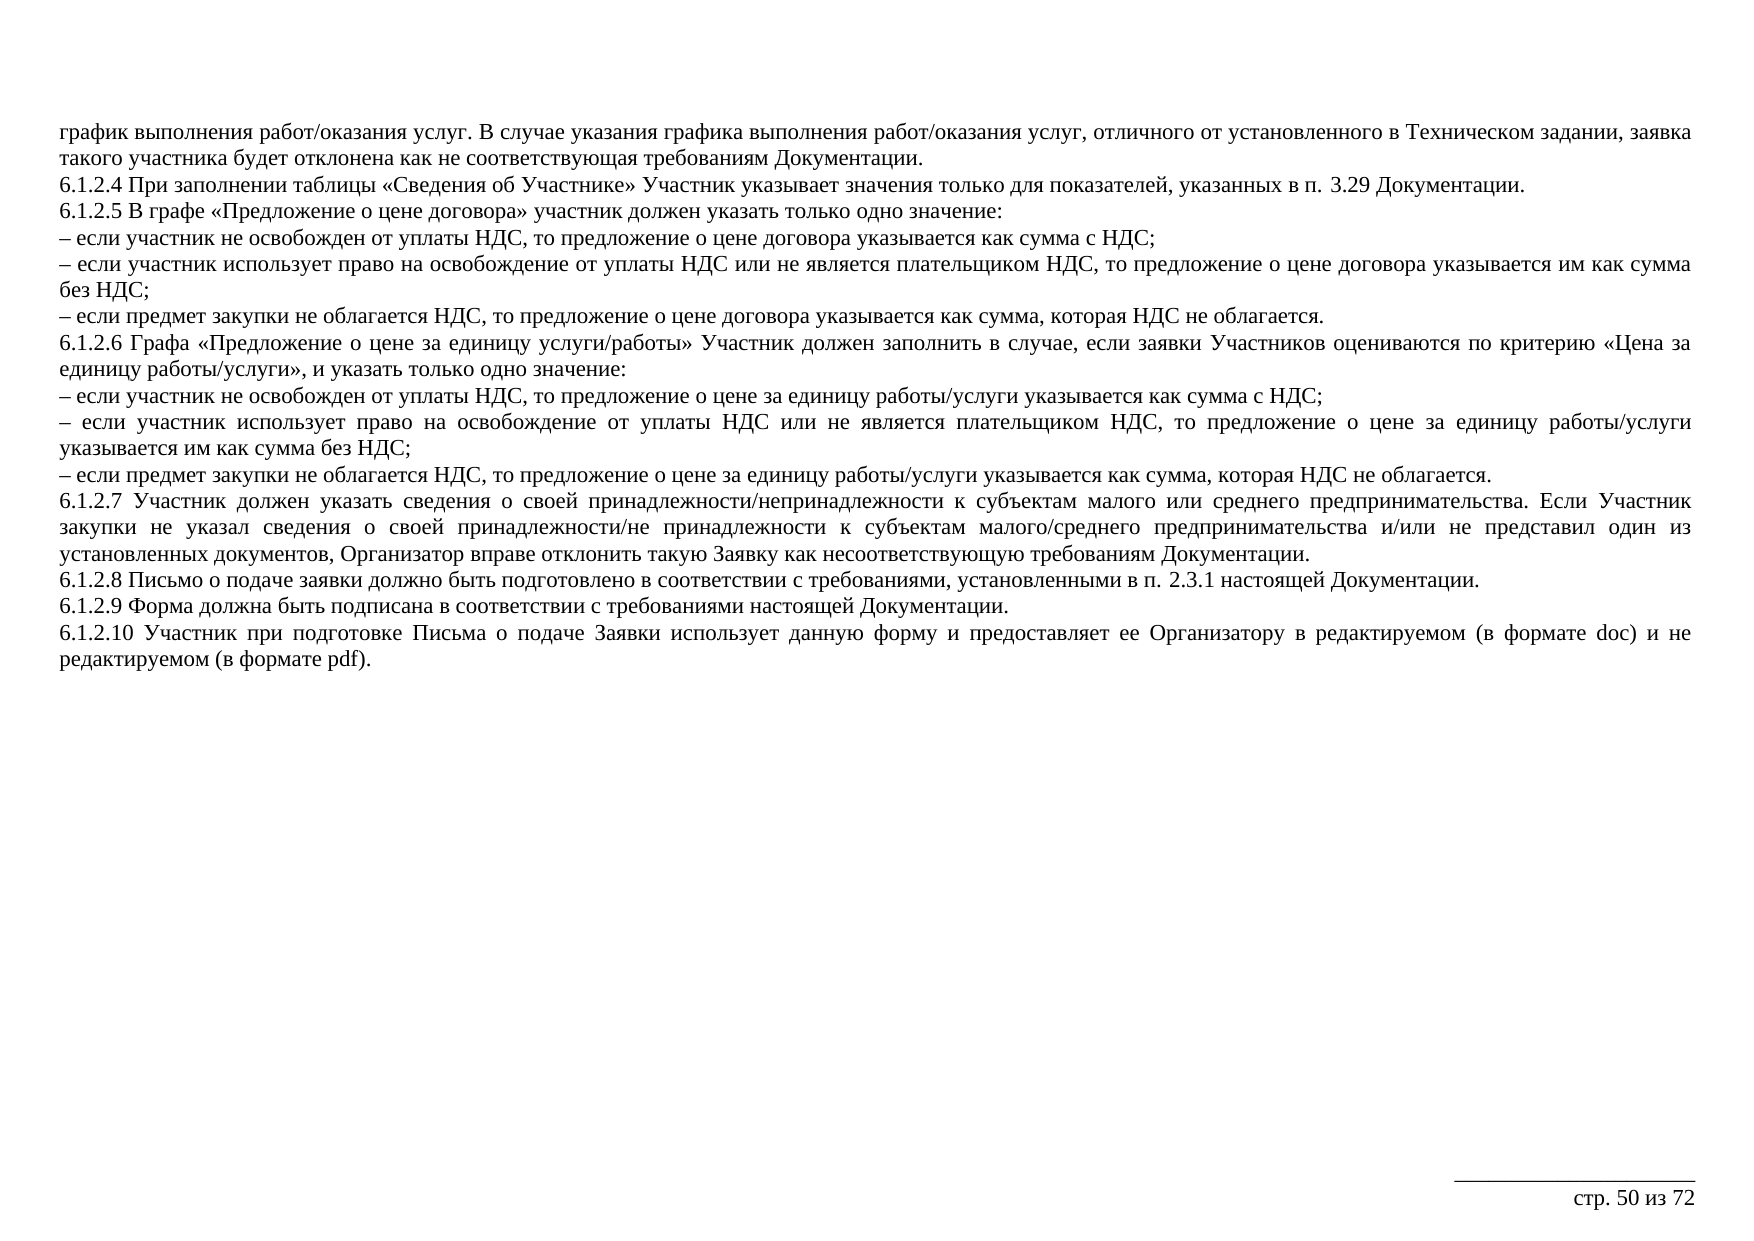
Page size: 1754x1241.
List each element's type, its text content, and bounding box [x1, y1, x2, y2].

text 6.1.2.9 Форма должна быть подписана в соответствии с требованиями настоящей Документации. [59, 592, 1695, 619]
text 6.1.2.5 В графе «Предложение о цене договора» участник должен указать только одно значение: [59, 197, 1695, 223]
text 6.1.2.8 Письмо о подаче заявки должно быть подготовлено в соответствии с требованиями, установленными в п. 2.3.1 настоящей Документации. [59, 566, 1695, 592]
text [59, 118, 1695, 171]
text – если участник не освобожден от уплаты НДС, то предложение о цене договора указывается как сумма с НДС; [59, 223, 1695, 250]
text 6.1.2.10 Участник при подготовке Письма о подаче Заявки использует данную форму и предоставляет ее Организатору в редактируемом (в формате doc) и не редактируемом (в формате pdf). [59, 619, 1695, 672]
text 6.1.2.4 При заполнении таблицы «Сведения об Участнике» Участник указывает значения только для показателей, указанных в п. 3.29 Документации. [59, 171, 1695, 197]
text – если участник использует право на освобождение от уплаты НДС или не является плательщиком НДС, то предложение о цене за единицу работы/услуги указывается им как сумма без НДС; [59, 408, 1695, 461]
text – если предмет закупки не облагается НДС, то предложение о цене за единицу работы/услуги указывается как сумма, которая НДС не облагается. [59, 461, 1695, 487]
text 6.1.2.7 Участник должен указать сведения о своей принадлежности/непринадлежности к субъектам малого или среднего предпринимательства. Если Участник закупки не указал сведения о своей принадлежности/не принадлежности к субъектам малого/среднего предпринимательства и/или не представил один из установленных документов, Организатор вправе отклонить такую Заявку как несоответствующую требованиям Документации. [59, 487, 1695, 566]
text – если предмет закупки не облагается НДС, то предложение о цене договора указывается как сумма, которая НДС не облагается. [59, 303, 1695, 329]
text – если участник не освобожден от уплаты НДС, то предложение о цене за единицу работы/услуги указывается как сумма с НДС; [59, 382, 1695, 408]
text – если участник использует право на освобождение от уплаты НДС или не является плательщиком НДС, то предложение о цене договора указывается им как сумма без НДС; [59, 250, 1695, 303]
text 6.1.2.6 Графа «Предложение о цене за единицу услуги/работы» Участник должен заполнить в случае, если заявки Участников оцениваются по критерию «Цена за единицу работы/услуги», и указать только одно значение: [59, 329, 1695, 382]
